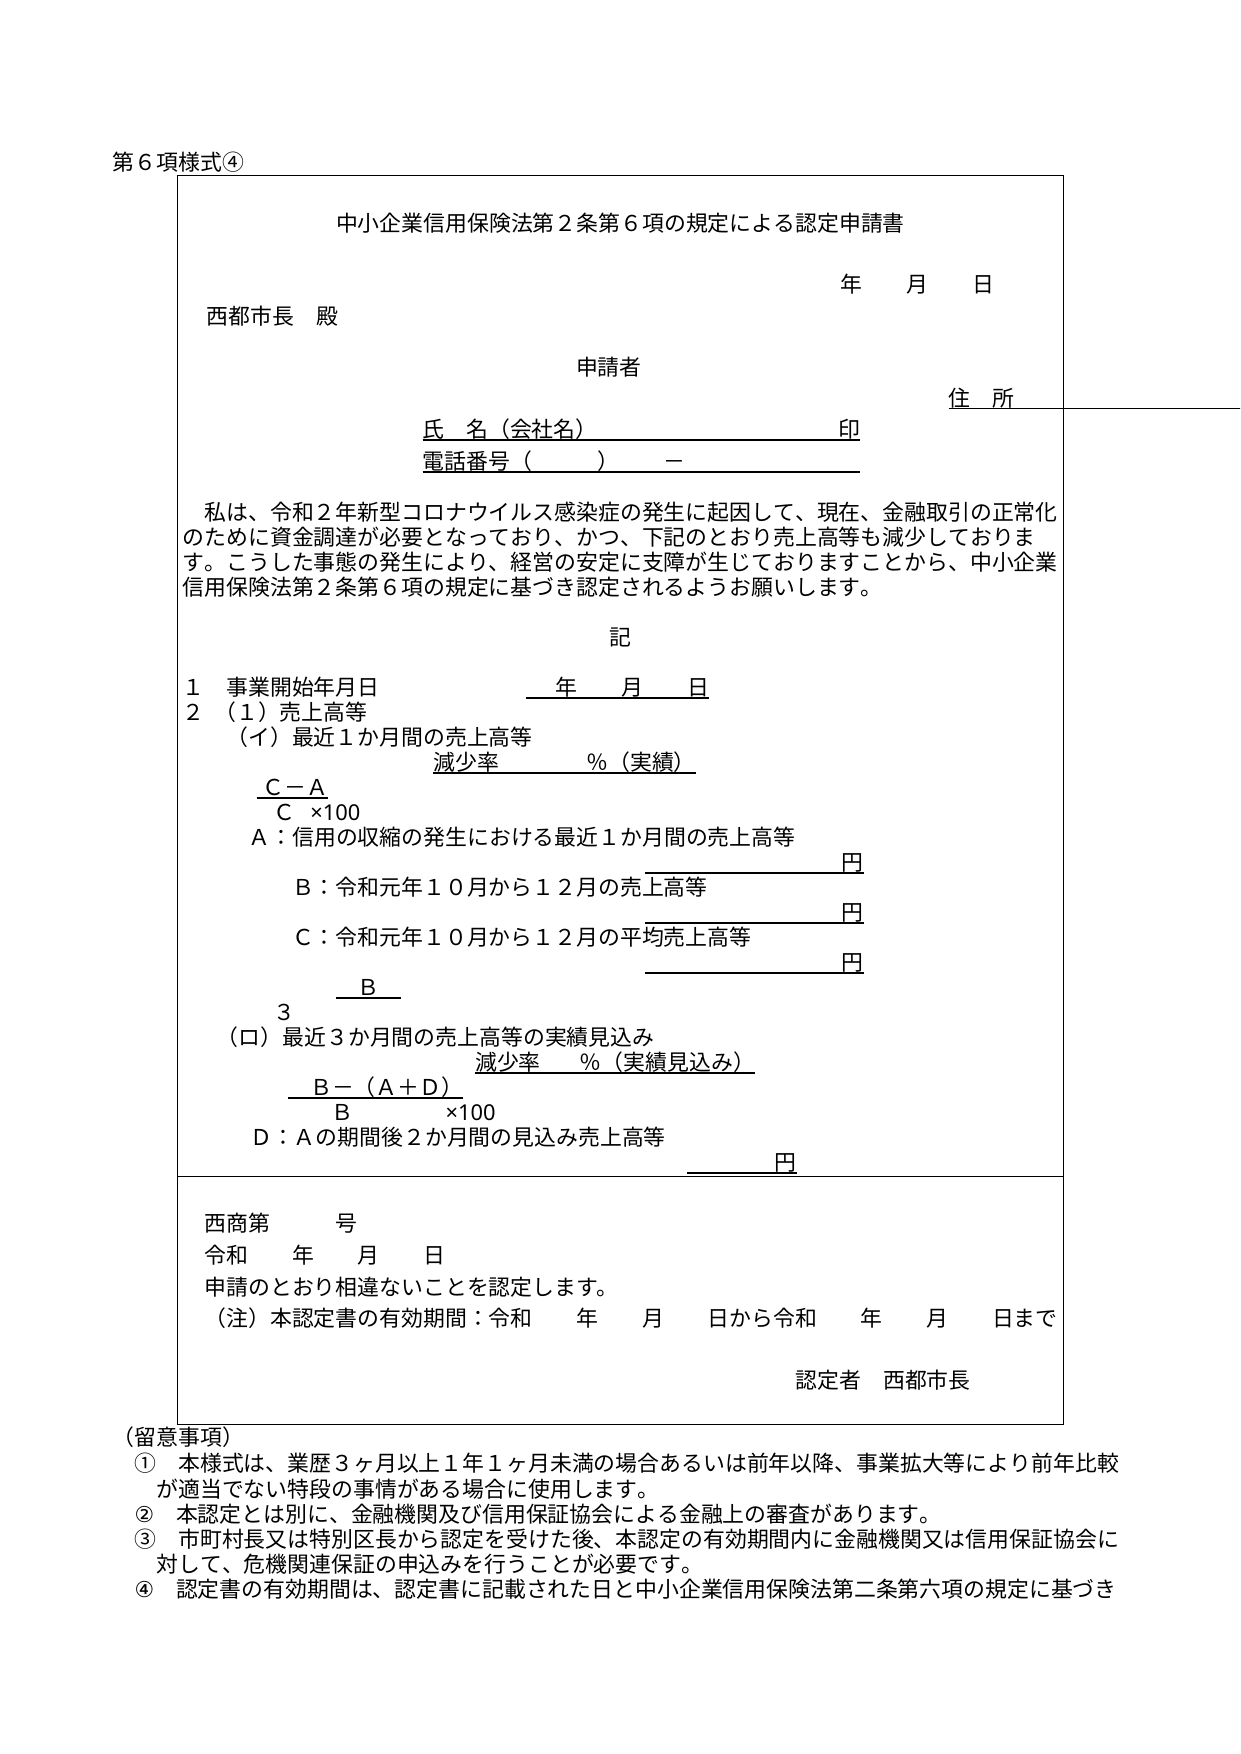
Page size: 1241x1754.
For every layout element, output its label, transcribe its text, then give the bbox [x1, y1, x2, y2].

text ① 本様式は、業歴３ヶ月以上１年１ヶ月未満の場合あるいは前年以降、事業拡大等により前年比較が適当でない特段の事情がある場合に使用します。 [112, 1451, 1128, 1502]
table_cell 西商第 号 令和 年 月 日 申請のとおり相違ないことを認定します。 （注）本認定書の有効期間：令和 年 月 日から令和 年 月 日まで 認定者 西都市長 [178, 1177, 1063, 1424]
text 第６項様式④ [112, 150, 1128, 175]
text ③ 市町村長又は特別区長から認定を受けた後、本認定の有効期間内に金融機関又は信用保証協会に対して、危機関連保証の申込みを行うことが必要です。 [112, 1528, 1128, 1578]
text ② 本認定とは別に、金融機関及び信用保証協会による金融上の審査があります。 [134, 1502, 1128, 1528]
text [134, 1578, 1128, 1603]
table_header 中小企業信用保険法第２条第６項の規定による認定申請書 年 月 日 西都市長 殿 申請者 住 所 氏 名（会社名） 印 電話番号（ ） － 私は、令和２年新型コロナウイルス感染症の発生に起因して、現在、金融取引の正常化のために資金調達が必要となっており、かつ、下記のとおり売上高等も減少しております。こうした事態の発生により、経営の安定に支障が生じておりますことから、中小企業信用保険法第２条第６項の規定に基づき認定されるようお願いします。 記 １ 事業開始年月日 年 月 日 ２ （１）売上高等 （イ）最近１か月間の売上高等 減少率 ％（実績） Ｃ－Ａ Ｃ ×100 Ａ：信用の収縮の発生における最近１か月間の売上高等 円 Ｂ：令和元年１０月から１２月の売上高等 円 Ｃ：令和元年１０月から１２月の平均売上高等 円 Ｂ ３ （ロ）最近３か月間の売上高等の実績見込み 減少率 ％（実績見込み） Ｂ－（Ａ＋Ｄ） Ｂ ×100 Ｄ：Ａの期間後２か月間の見込み売上高等 円 [178, 176, 1063, 1176]
text （留意事項） [112, 1425, 1128, 1451]
